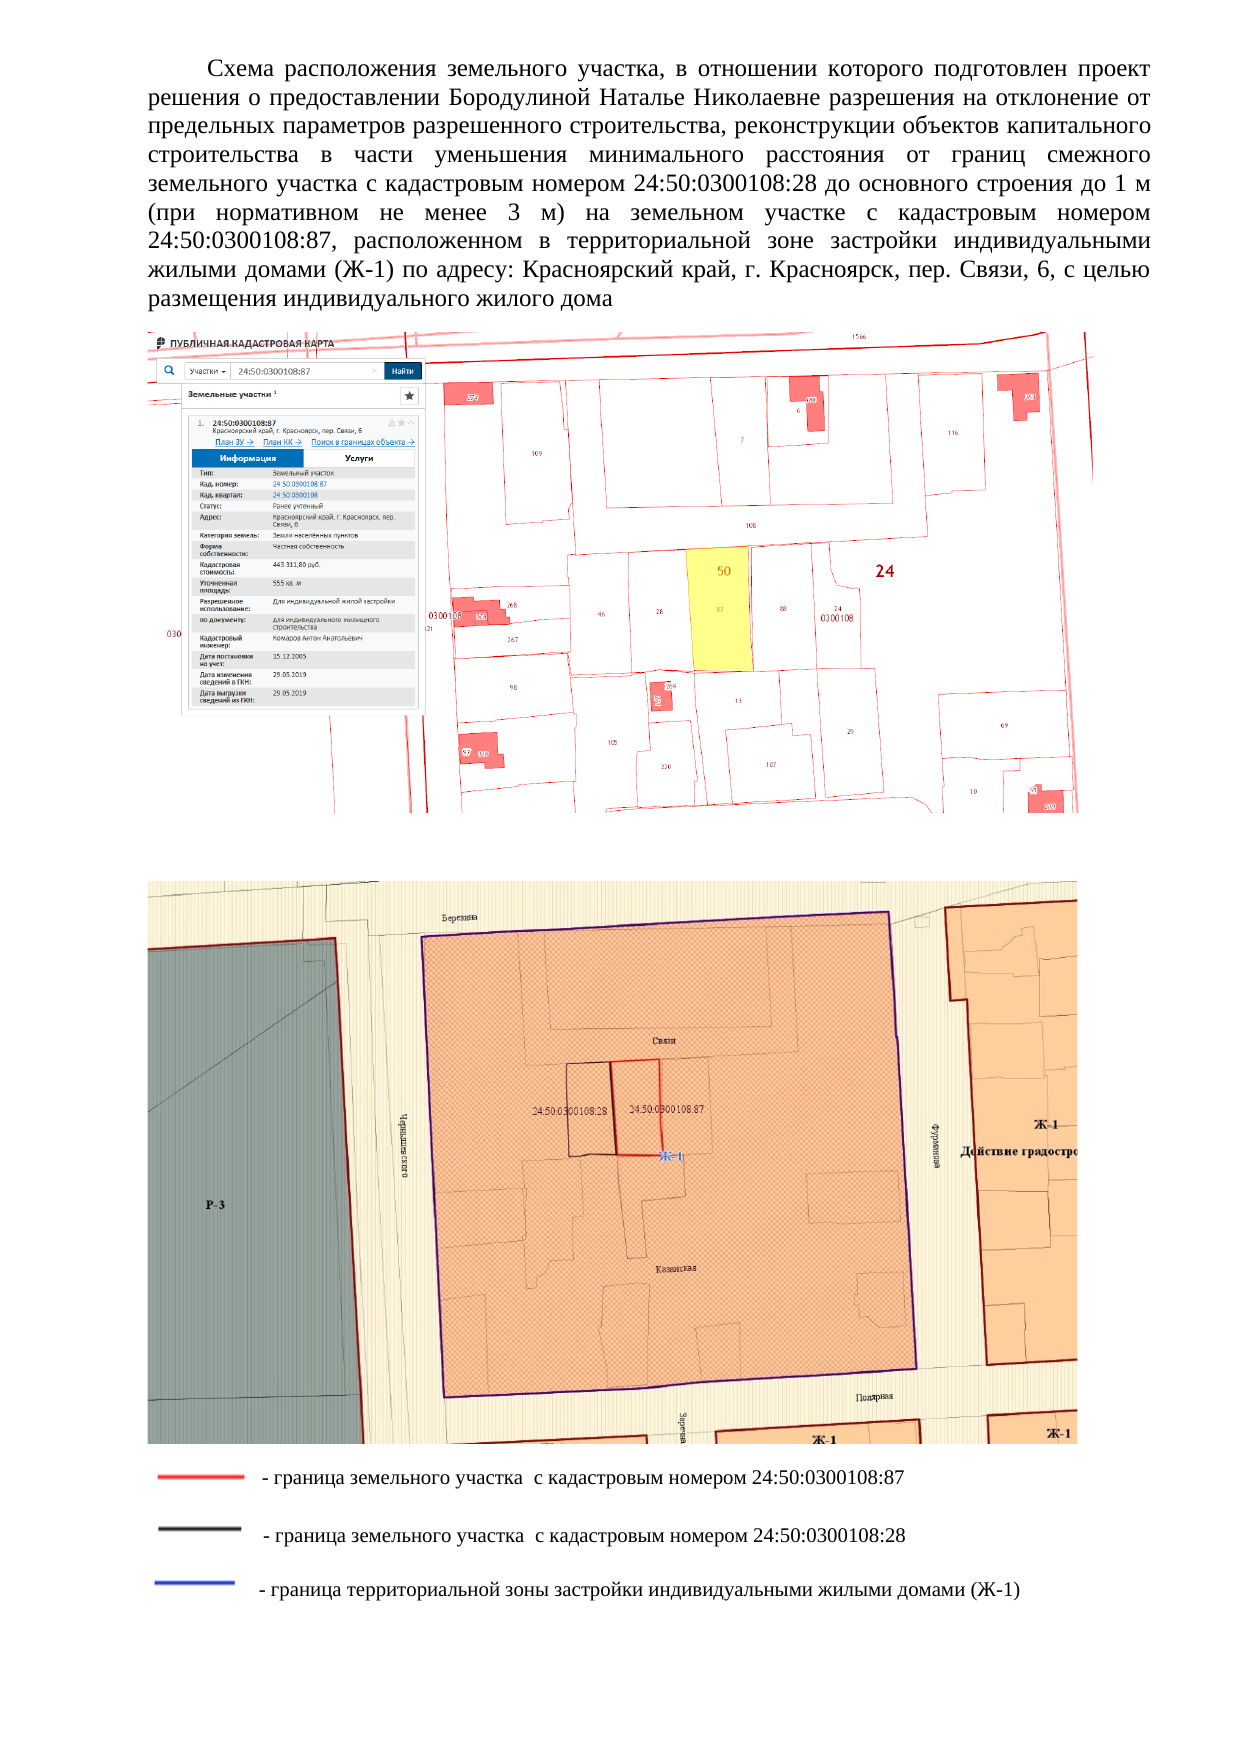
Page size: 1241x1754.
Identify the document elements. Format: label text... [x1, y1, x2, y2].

text - граница земельного участка с кадастровым номером 24:50:0300108:28 [148, 1517, 1122, 1547]
text - граница территориальной зоны застройки индивидуальными жилыми домами (Ж-1) [148, 1571, 1122, 1601]
picture [147, 1468, 262, 1485]
picture [147, 881, 1078, 1444]
picture [152, 1517, 248, 1543]
picture [147, 332, 1093, 813]
picture [147, 1571, 243, 1597]
text Схема расположения земельного участка, в отношении которого подготовлен проект решения о предоставлении Бородулиной Наталье Николаевне разрешения на отклонение от предельных параметров разрешенного строительства, реконструкции объектов капитального строительства в части уменьшения минимального расстояния от границ смежного земельного участка с кадастровым номером 24:50:0300108:28 до основного строения до 1 м (при нормативном не менее 3 м) на земельном участке с кадастровым номером 24:50:0300108:87, расположенном в территориальной зоне застройки индивидуальными жилыми домами (Ж-1) по адресу: Красноярский край, г. Красноярск, пер. Связи, 6, с целью размещения индивидуального жилого дома [148, 53, 1152, 312]
text - граница земельного участка с кадастровым номером 24:50:0300108:87 [148, 1465, 1122, 1493]
